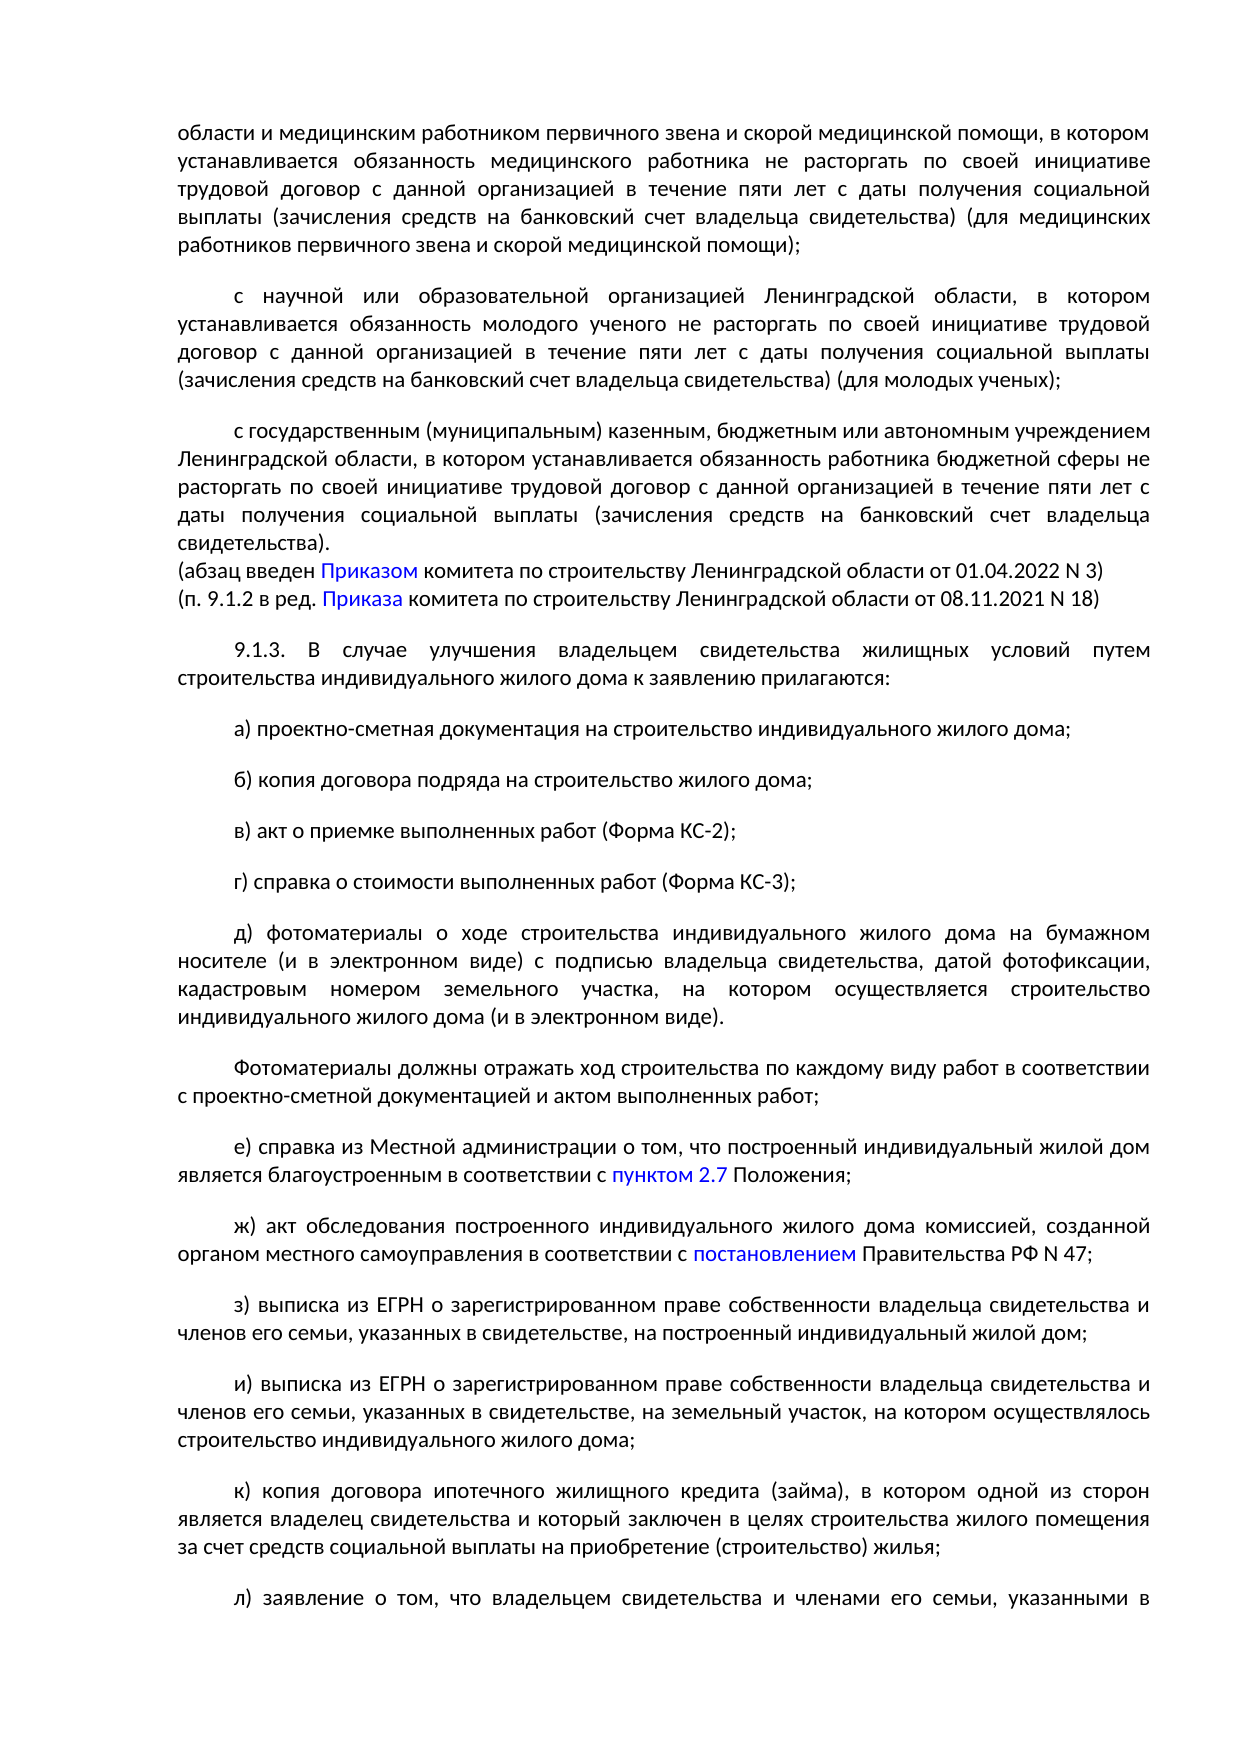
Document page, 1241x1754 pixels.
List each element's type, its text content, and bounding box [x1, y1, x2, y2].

text г) справка о стоимости выполненных работ (Форма КС-3); [177, 867, 1152, 895]
text (абзац введен Приказом комитета по строительству Ленинградской области от 01.04.2022 N 3) [177, 556, 1152, 584]
text а) проектно-сметная документация на строительство индивидуального жилого дома; [177, 714, 1152, 742]
text Фотоматериалы должны отражать ход строительства по каждому виду работ в соответствии с проектно-сметной документацией и актом выполненных работ; [177, 1053, 1152, 1109]
text в) акт о приемке выполненных работ (Форма КС-2); [177, 816, 1152, 844]
text с государственным (муниципальным) казенным, бюджетным или автономным учреждением Ленинградской области, в котором устанавливается обязанность работника бюджетной сферы не расторгать по своей инициативе трудовой договор с данной организацией в течение пяти лет с даты получения социальной выплаты (зачисления средств на банковский счет владельца свидетельства). [177, 416, 1152, 556]
text д) фотоматериалы о ходе строительства индивидуального жилого дома на бумажном носителе (и в электронном виде) с подписью владельца свидетельства, датой фотофиксации, кадастровым номером земельного участка, на котором осуществляется строительство индивидуального жилого дома (и в электронном виде). [177, 918, 1152, 1030]
text з) выписка из ЕГРН о зарегистрированном праве собственности владельца свидетельства и членов его семьи, указанных в свидетельстве, на построенный индивидуальный жилой дом; [177, 1290, 1152, 1346]
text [177, 1583, 1152, 1611]
text е) справка из Местной администрации о том, что построенный индивидуальный жилой дом является благоустроенным в соответствии с пунктом 2.7 Положения; [177, 1132, 1152, 1188]
text 9.1.3. В случае улучшения владельцем свидетельства жилищных условий путем строительства индивидуального жилого дома к заявлению прилагаются: [177, 635, 1152, 691]
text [177, 118, 1152, 258]
text (п. 9.1.2 в ред. Приказа комитета по строительству Ленинградской области от 08.11.2021 N 18) [177, 584, 1152, 612]
text к) копия договора ипотечного жилищного кредита (займа), в котором одной из сторон является владелец свидетельства и который заключен в целях строительства жилого помещения за счет средств социальной выплаты на приобретение (строительство) жилья; [177, 1476, 1152, 1560]
text и) выписка из ЕГРН о зарегистрированном праве собственности владельца свидетельства и членов его семьи, указанных в свидетельстве, на земельный участок, на котором осуществлялось строительство индивидуального жилого дома; [177, 1369, 1152, 1453]
text б) копия договора подряда на строительство жилого дома; [177, 765, 1152, 793]
text с научной или образовательной организацией Ленинградской области, в котором устанавливается обязанность молодого ученого не расторгать по своей инициативе трудовой договор с данной организацией в течение пяти лет с даты получения социальной выплаты (зачисления средств на банковский счет владельца свидетельства) (для молодых ученых); [177, 281, 1152, 393]
text ж) акт обследования построенного индивидуального жилого дома комиссией, созданной органом местного самоуправления в соответствии с постановлением Правительства РФ N 47; [177, 1211, 1152, 1267]
